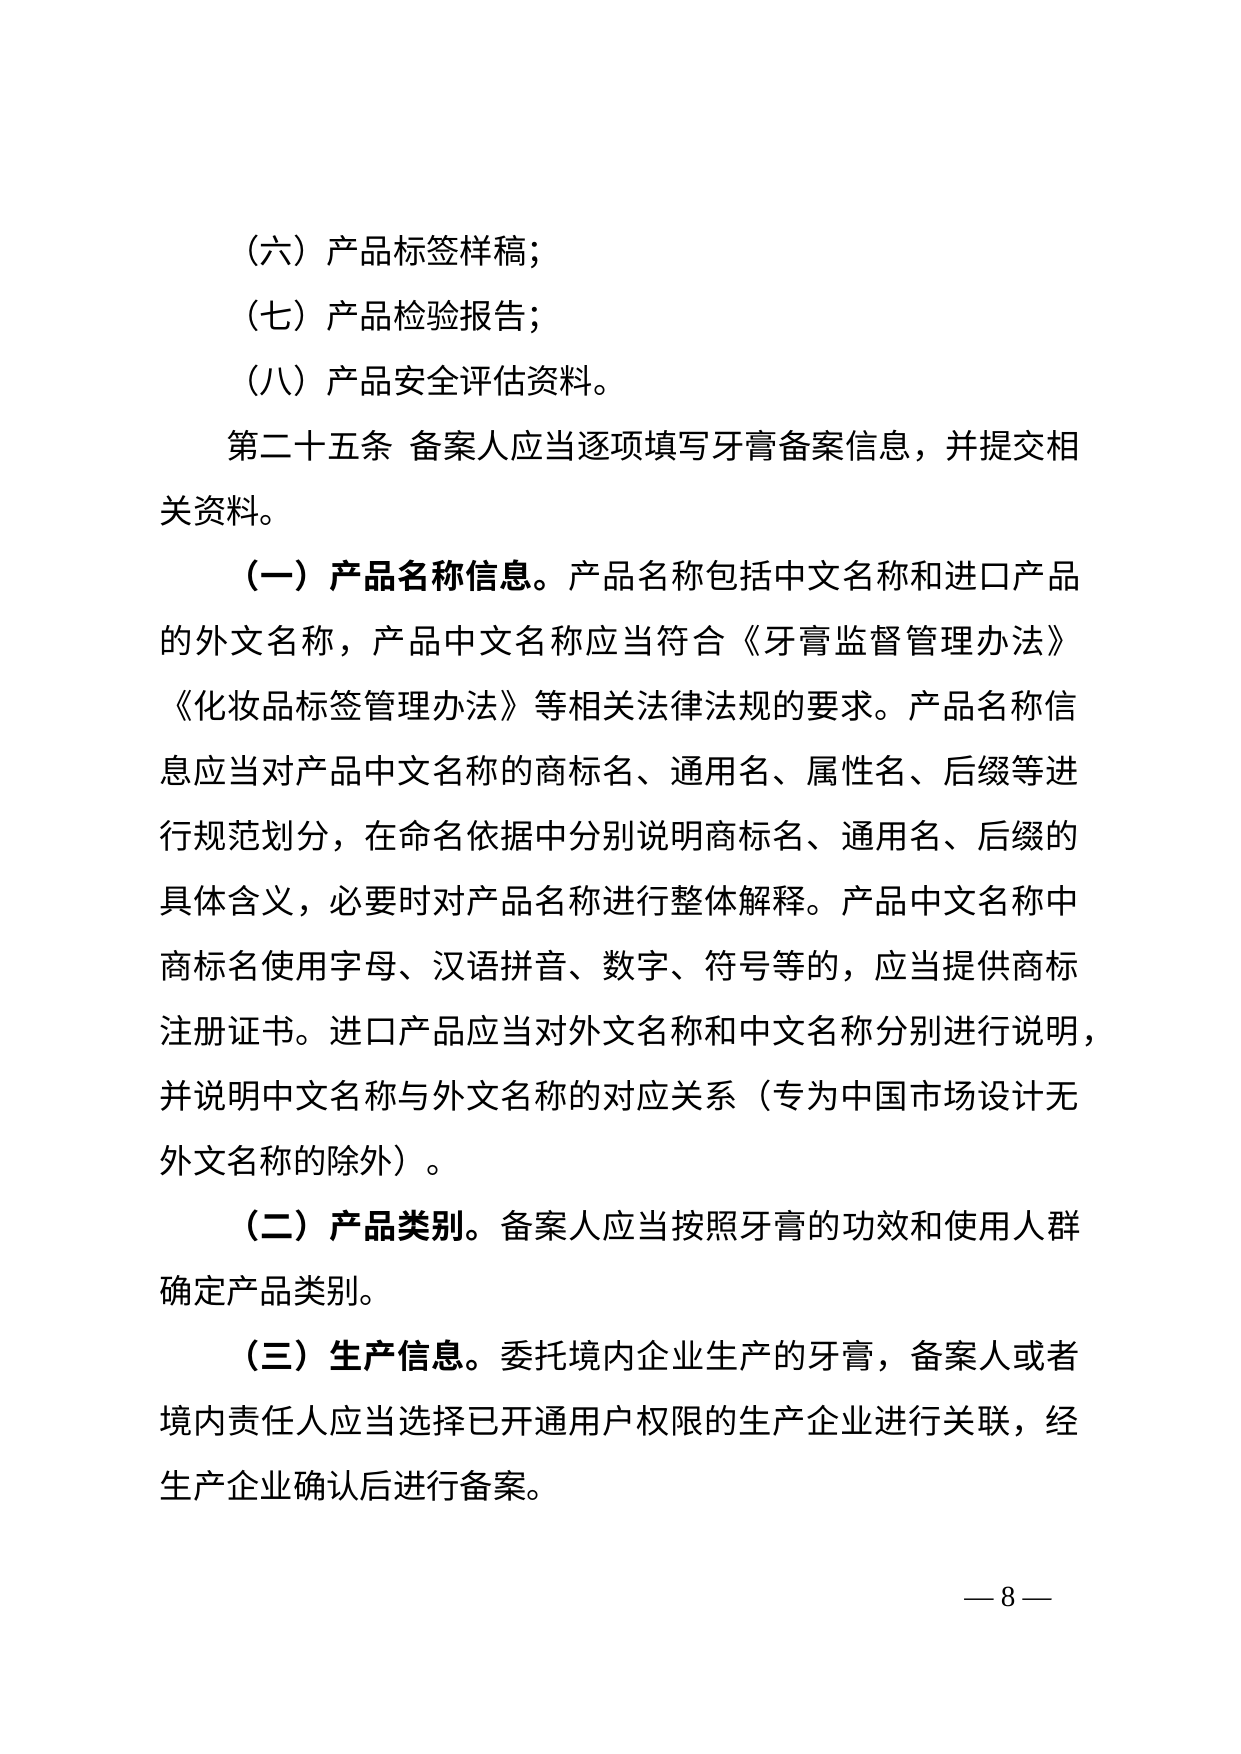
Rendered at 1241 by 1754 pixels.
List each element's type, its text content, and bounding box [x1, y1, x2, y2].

list （七）产品检验报告； [159, 282, 1081, 347]
list （六）产品标签样稿； [159, 217, 1081, 282]
text 第二十五条 备案人应当逐项填写牙膏备案信息，并提交相关资料。 [159, 412, 1081, 542]
text （八）产品安全评估资料。 [159, 347, 1081, 412]
list （三）生产信息。委托境内企业生产的牙膏，备案人或者境内责任人应当选择已开通用户权限的生产企业进行关联，经生产企业确认后进行备案。 [159, 1322, 1081, 1517]
text （二）产品类别。备案人应当按照牙膏的功效和使用人群确定产品类别。 [159, 1192, 1081, 1322]
text （一）产品名称信息。产品名称包括中文名称和进口产品的外文名称，产品中文名称应当符合《牙膏监督管理办法》《化妆品标签管理办法》等相关法律法规的要求。产品名称信息应当对产品中文名称的商标名、通用名、属性名、后缀等进行规范划分，在命名依据中分别说明商标名、通用名、后缀的具体含义，必要时对产品名称进行整体解释。产品中文名称中商标名使用字母、汉语拼音、数字、符号等的，应当提供商标注册证书。进口产品应当对外文名称和中文名称分别进行说明，并说明中文名称与外文名称的对应关系（专为中国市场设计无外文名称的除外）。 [159, 542, 1081, 1192]
